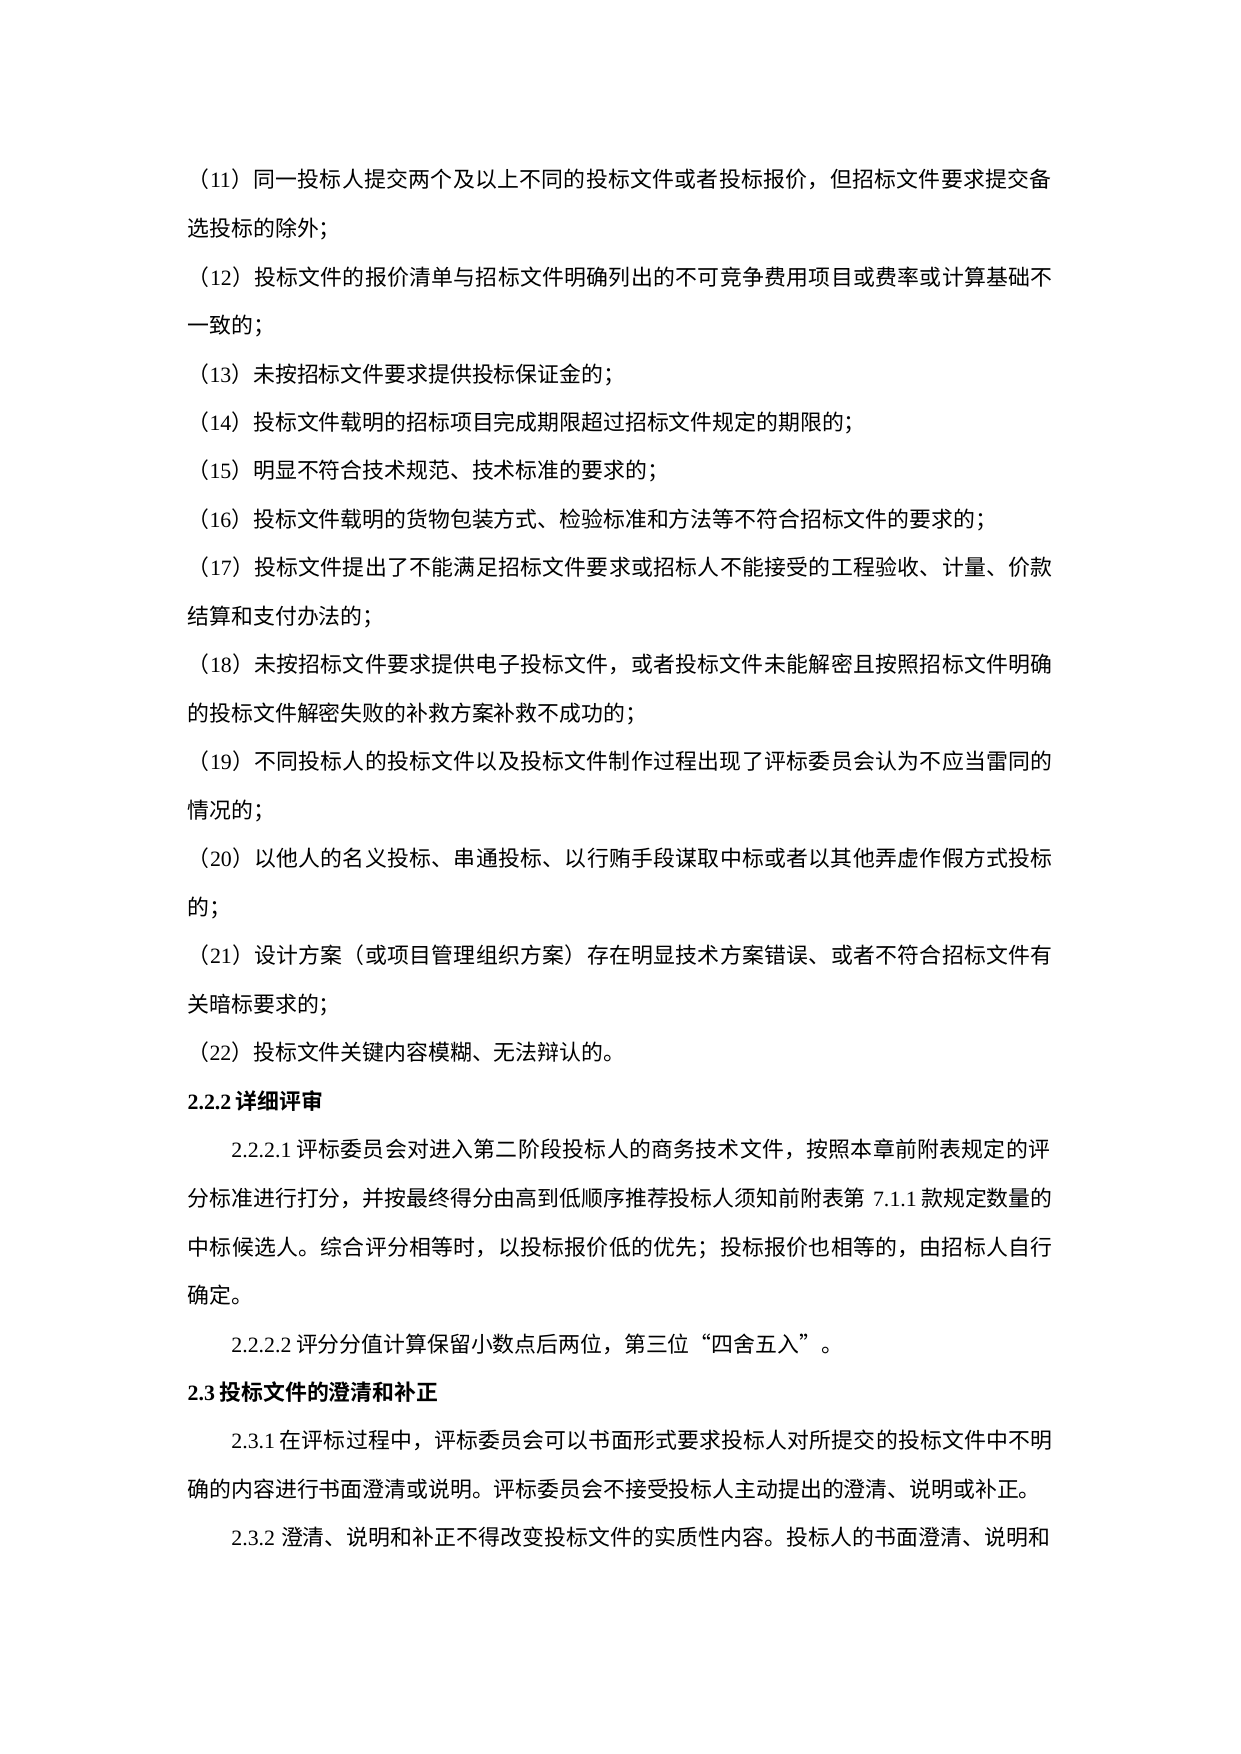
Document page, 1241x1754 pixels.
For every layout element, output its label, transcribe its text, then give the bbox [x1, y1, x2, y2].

text （22）投标文件关键内容模糊、无法辩认的。 [187, 1035, 1053, 1067]
text 2.2.2.2评分分值计算保留小数点后两位，第三位“四舍五入”。 [187, 1326, 1053, 1359]
subtitle 2.3投标文件的澄清和补正 [187, 1374, 1053, 1407]
text （15）明显不符合技术规范、技术标准的要求的； [187, 453, 1053, 485]
text 2.3.1在评标过程中，评标委员会可以书面形式要求投标人对所提交的投标文件中不明确的内容进行书面澄清或说明。评标委员会不接受投标人主动提出的澄清、说明或补正。 [187, 1423, 1053, 1504]
subtitle 2.2.2详细评审 [187, 1083, 1053, 1116]
text （13）未按招标文件要求提供投标保证金的； [187, 356, 1053, 389]
text （21）设计方案（或项目管理组织方案）存在明显技术方案错误、或者不符合招标文件有关暗标要求的； [187, 938, 1053, 1019]
text （11）同一投标人提交两个及以上不同的投标文件或者投标报价，但招标文件要求提交备选投标的除外； [187, 162, 1053, 243]
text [187, 1520, 1053, 1552]
text （17）投标文件提出了不能满足招标文件要求或招标人不能接受的工程验收、计量、价款结算和支付办法的； [187, 549, 1053, 631]
text （20）以他人的名义投标、串通投标、以行贿手段谋取中标或者以其他弄虚作假方式投标的； [187, 841, 1053, 922]
text （12）投标文件的报价清单与招标文件明确列出的不可竞争费用项目或费率或计算基础不一致的； [187, 259, 1053, 340]
text （19）不同投标人的投标文件以及投标文件制作过程出现了评标委员会认为不应当雷同的情况的； [187, 744, 1053, 825]
text （18）未按招标文件要求提供电子投标文件，或者投标文件未能解密且按照招标文件明确的投标文件解密失败的补救方案补救不成功的； [187, 647, 1053, 728]
text （14）投标文件载明的招标项目完成期限超过招标文件规定的期限的； [187, 404, 1053, 437]
text （16）投标文件载明的货物包装方式、检验标准和方法等不符合招标文件的要求的； [187, 501, 1053, 534]
text 2.2.2.1评标委员会对进入第二阶段投标人的商务技术文件，按照本章前附表规定的评分标准进行打分，并按最终得分由高到低顺序推荐投标人须知前附表第7.1.1款规定数量的中标候选人。综合评分相等时，以投标报价低的优先；投标报价也相等的，由招标人自行确定。 [187, 1132, 1053, 1310]
